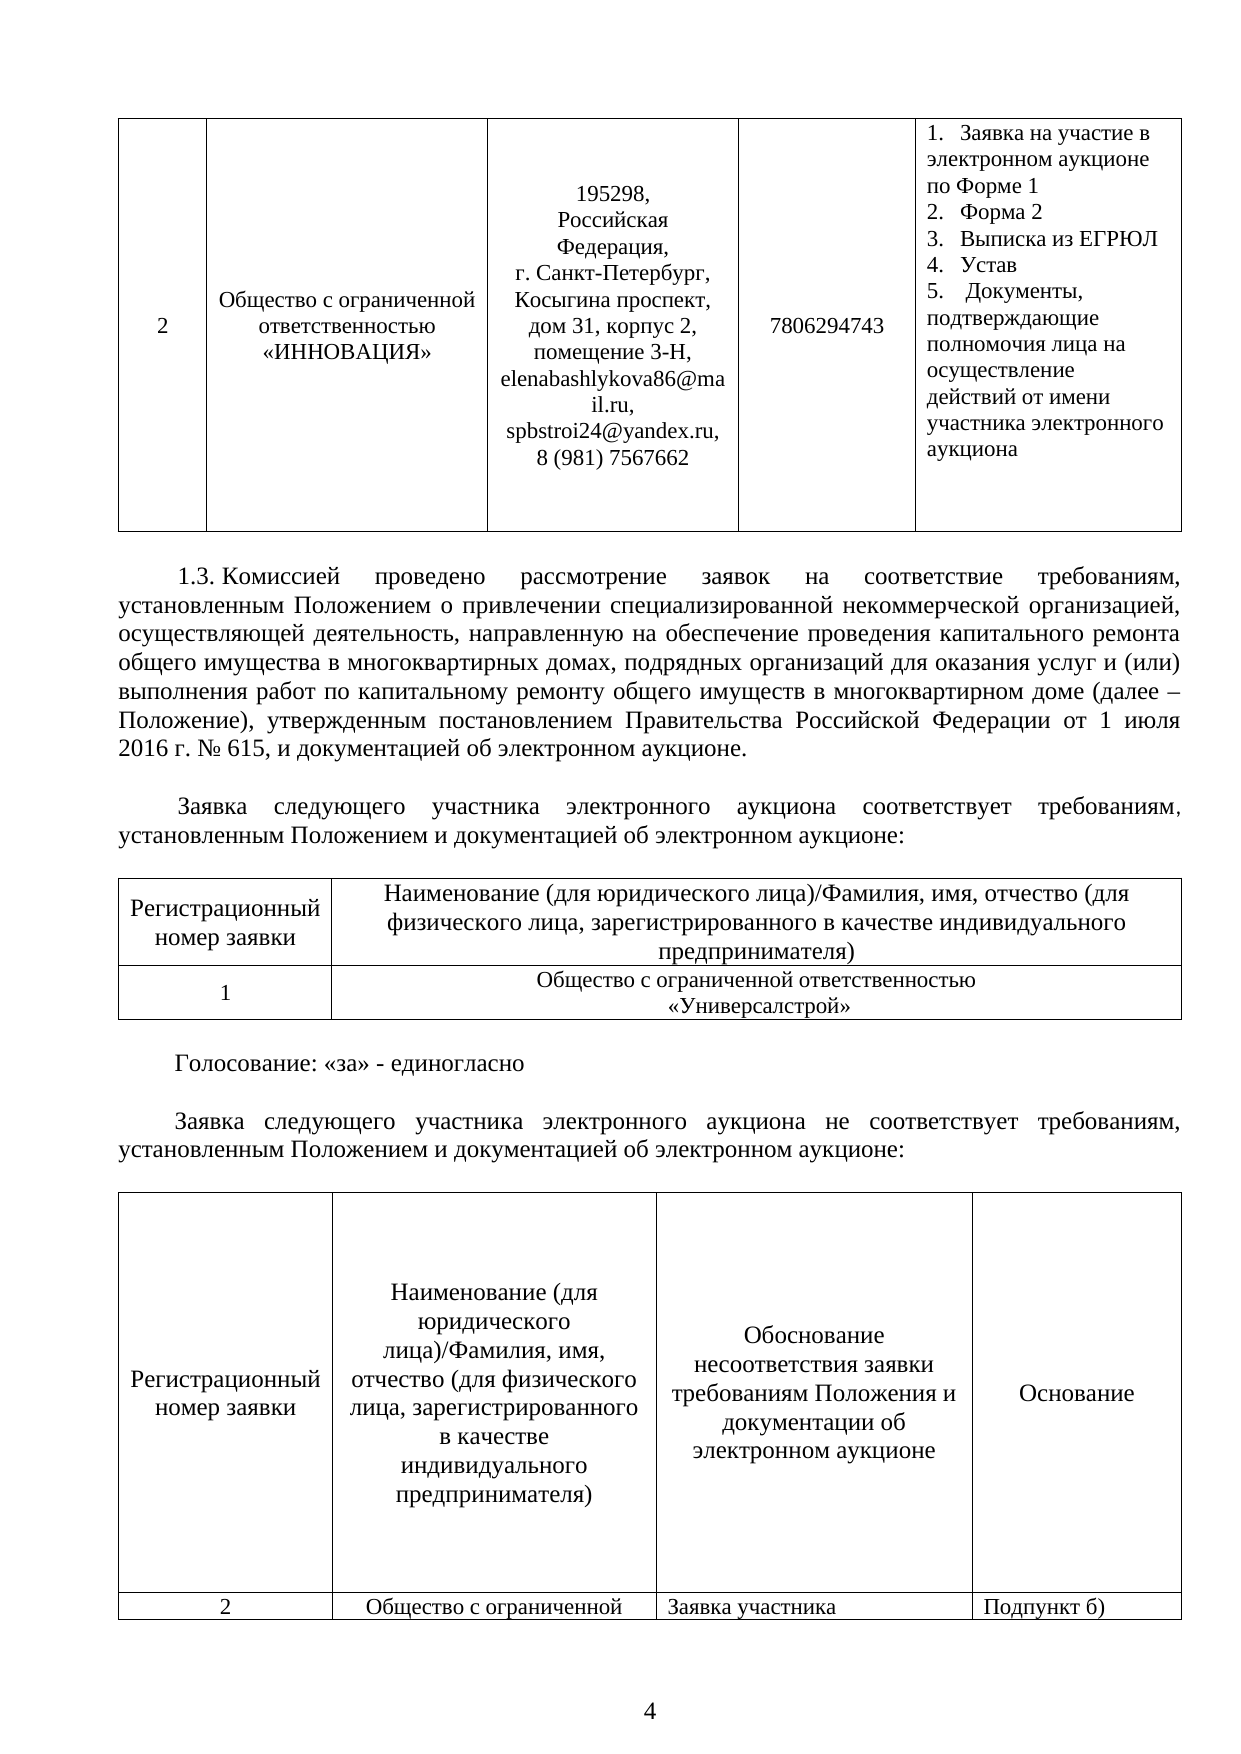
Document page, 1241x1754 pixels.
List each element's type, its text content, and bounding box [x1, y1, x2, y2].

table_cell 1. Заявка на участие в электронном аукционе по Форме 1 2. Форма 2 3. Выписка из ЕГРЮЛ 4. Устав 5. Документы, подтверждающие полномочия лица на осуществление действий от имени участника электронного аукциона [916, 119, 1181, 531]
table_header Наименование (для юридического лица)/Фамилия, имя, отчество (для физического лица, зарегистрированного в качестве индивидуального предпринимателя) [332, 879, 1181, 965]
table_cell 1 [119, 966, 331, 1018]
table_cell 2 [119, 119, 206, 531]
table_cell Общество с ограниченной ответственностью «ИННОВАЦИЯ» [207, 119, 487, 531]
table_header Регистрационный номер заявки [119, 1193, 332, 1592]
table_cell 7806294743 [739, 119, 915, 531]
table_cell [973, 1593, 1181, 1619]
table_header Наименование (для юридического лица)/Фамилия, имя, отчество (для физического лица, зарегистрированного в качестве индивидуального предпринимателя) [333, 1193, 656, 1592]
table_cell Общество с ограниченной ответственностью «Универсалстрой» [332, 966, 1181, 1018]
text Заявка следующего участника электронного аукциона не соответствует требованиям, установленным Положением и документацией об электронном аукционе: [118, 1106, 1181, 1163]
table_header Обоснование несоответствия заявки требованиям Положения и документации об электронном аукционе [657, 1193, 972, 1592]
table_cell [333, 1593, 656, 1619]
table_cell 195298, Российская Федерация, г. Санкт-Петербург, Косыгина проспект, дом 31, корпус 2, помещение 3-Н, elenabashlykova86@mail.ru, spbstroi24@yandex.ru, 8 (981) 7567662 [488, 119, 738, 531]
text Голосование: «за» - единогласно [118, 1048, 1181, 1077]
list Комиссией проведено рассмотрение заявок на соответствие требованиям, установленным Положением о привлечении специализированной некоммерческой организацией, осуществляющей деятельность, направленную на обеспечение проведения капитального ремонта общего имущества в многоквартирных домах, подрядных организаций для оказания услуг и (или) выполнения работ по капитальному ремонту общего имуществ в многоквартирном доме (далее – Положение), утвержденным постановлением Правительства Российской Федерации от 1 июля 2016 г. № 615, и документацией об электронном аукционе. [118, 561, 1181, 762]
table_header Регистрационный номер заявки [119, 879, 331, 965]
table_cell 2 [119, 1593, 332, 1619]
table_header Основание [973, 1193, 1181, 1592]
text Заявка следующего участника электронного аукциона соответствует требованиям, установленным Положением и документацией об электронном аукционе: [118, 791, 1181, 849]
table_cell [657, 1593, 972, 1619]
